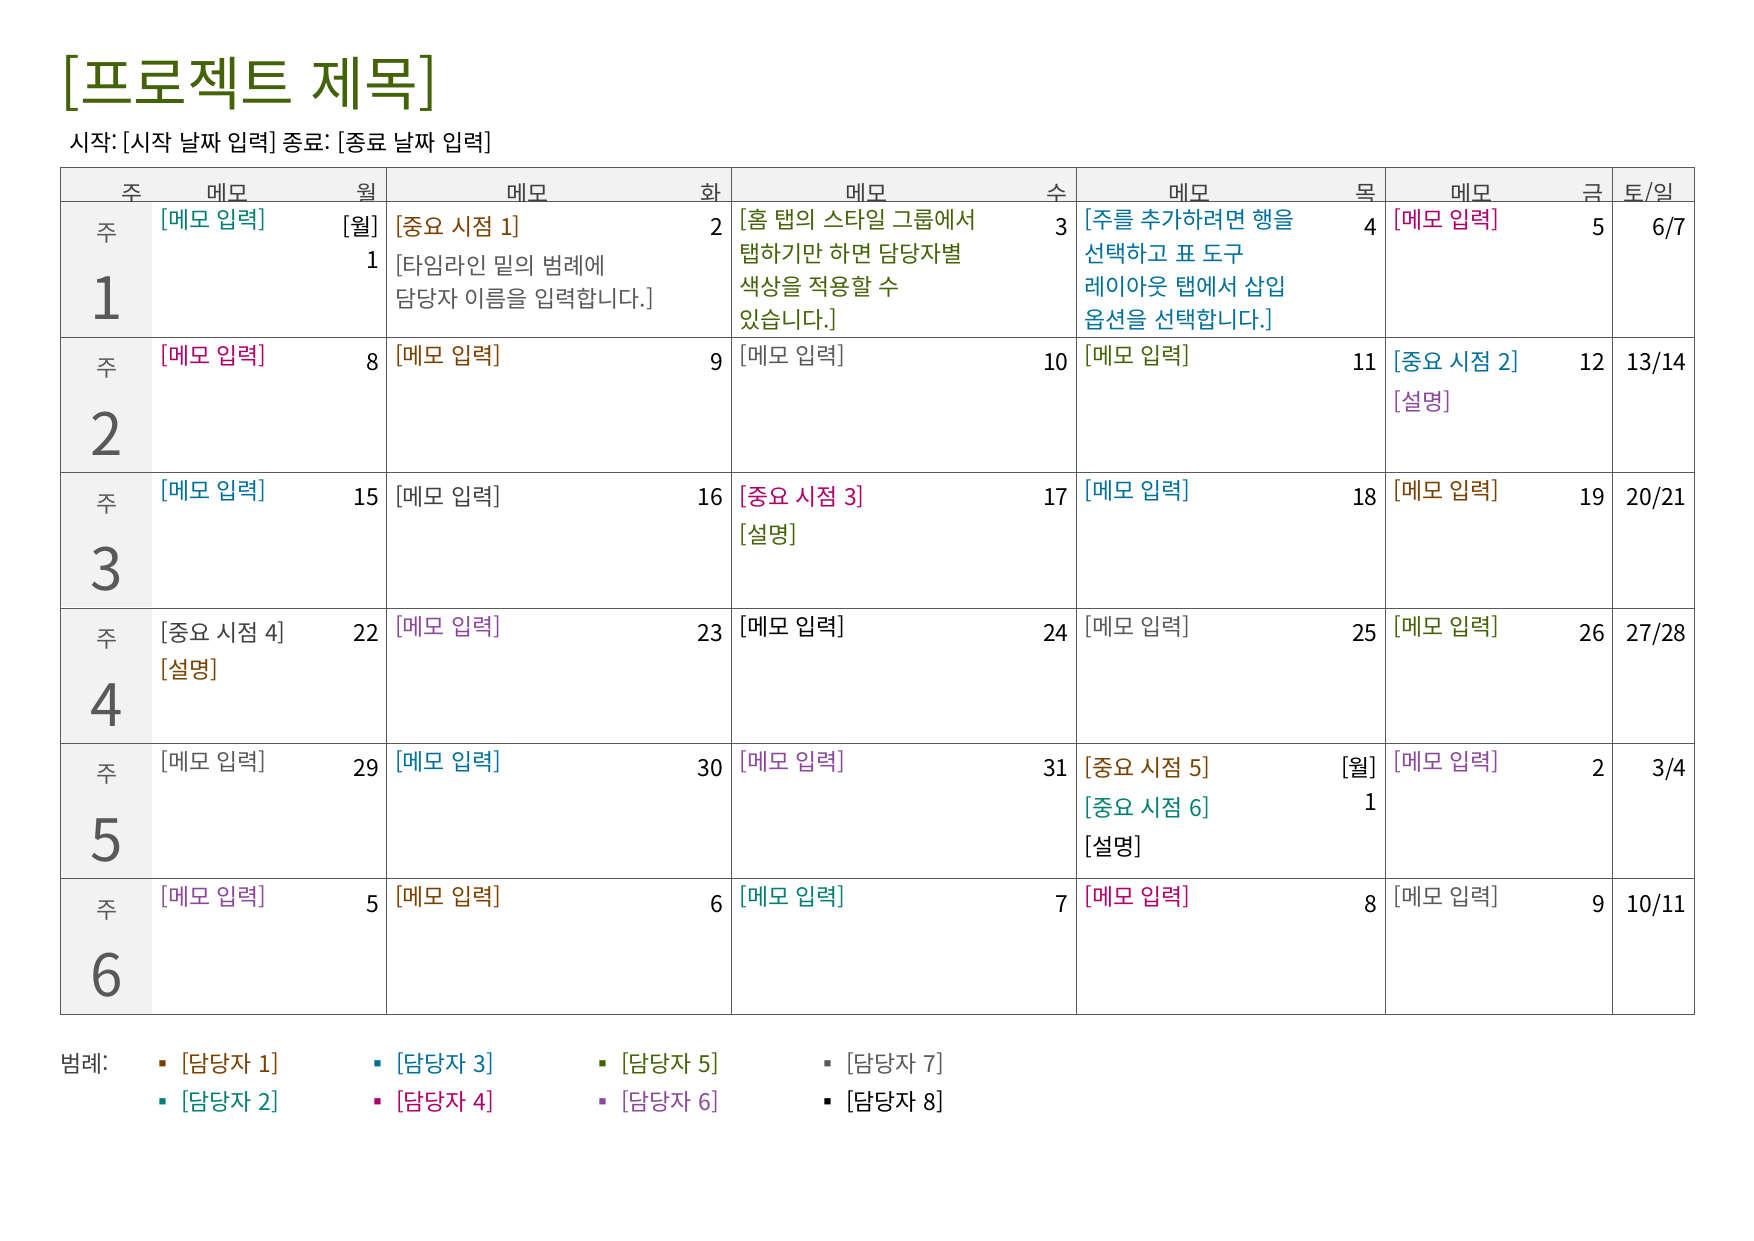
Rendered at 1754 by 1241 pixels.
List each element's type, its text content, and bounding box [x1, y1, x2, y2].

table_header 메모 [732, 168, 1011, 201]
table_cell 15 [311, 473, 386, 607]
table_cell [중요 시점 2] [설명] [1386, 338, 1567, 472]
table_cell 31 [1011, 744, 1076, 878]
table_cell [메모 입력] [1386, 744, 1567, 878]
table_header 목 [1311, 168, 1385, 201]
table_cell 9 [676, 338, 731, 472]
table_cell [메모 입력] [152, 879, 311, 1014]
table_header 메모 [152, 168, 311, 201]
table_header 메모 [1386, 168, 1567, 201]
table_cell [중요 시점 5] [중요 시점 6] [설명] [1077, 744, 1311, 878]
table_cell 9 [1567, 879, 1612, 1014]
table_cell 주 3 [61, 473, 152, 607]
table_cell 19 [1567, 473, 1612, 607]
table_cell 2 [676, 202, 731, 337]
table_cell [메모 입력] [1386, 202, 1567, 337]
table_cell 17 [1011, 473, 1076, 607]
table_cell [메모 입력] [732, 609, 1011, 743]
table_cell [메모 입력] [387, 744, 676, 878]
table_header 금 [1567, 168, 1612, 201]
table_cell [메모 입력] [1386, 609, 1567, 743]
table_header 수 [1011, 168, 1076, 201]
table_cell [메모 입력] [152, 744, 311, 878]
table_cell 8 [311, 338, 386, 472]
table_header 메모 [1077, 168, 1311, 201]
table_cell [메모 입력] [732, 338, 1011, 472]
table_cell [메모 입력] [1386, 879, 1567, 1014]
table_cell 10/11 [1613, 879, 1694, 1014]
table_cell 주 2 [61, 338, 152, 472]
table_cell [메모 입력] [152, 473, 311, 607]
table_cell 18 [1311, 473, 1385, 607]
table_cell [메모 입력] [1077, 879, 1311, 1014]
table_header 주 [61, 168, 152, 201]
table_header 화 [676, 168, 731, 201]
table_cell 16 [676, 473, 731, 607]
table_header 메모 [387, 168, 676, 201]
table_cell 4 [1311, 202, 1385, 337]
table_cell 26 [1567, 609, 1612, 743]
table_cell 29 [311, 744, 386, 878]
table_cell 30 [676, 744, 731, 878]
table_cell 24 [1011, 609, 1076, 743]
table_cell [메모 입력] [152, 338, 311, 472]
table_cell 주 1 [61, 202, 152, 337]
table_cell 11 [1311, 338, 1385, 472]
table_cell 3 [1011, 202, 1076, 337]
table_cell [중요 시점 1] [타임라인 밑의 범례에 담당자 이름을 입력합니다.] [387, 202, 676, 337]
table_cell [메모 입력] [732, 879, 1011, 1014]
table_header ▪ [담당자 3] ▪ [담당자 4] [358, 1046, 582, 1121]
table_cell [월] 1 [311, 202, 386, 337]
table_cell 23 [676, 609, 731, 743]
table_cell 주 4 [61, 609, 152, 743]
table_cell [메모 입력] [1077, 609, 1311, 743]
table_cell 6/7 [1613, 202, 1694, 337]
table_cell 13/14 [1613, 338, 1694, 472]
table_cell 25 [1311, 609, 1385, 743]
table_cell 22 [311, 609, 386, 743]
table_cell [주를 추가하려면 행을 선택하고 표 도구 레이아웃 탭에서 삽입 옵션을 선택합니다.] [1077, 202, 1311, 337]
table_cell 5 [311, 879, 386, 1014]
table_header 토/일 [1613, 168, 1694, 201]
subtitle 시작: [시작 날짜 입력] 종료: [종료 날짜 입력] [69, 125, 1694, 158]
table_cell 주 5 [61, 744, 152, 878]
table_cell [메모 입력] [1077, 338, 1311, 472]
table_cell [메모 입력] [1386, 473, 1567, 607]
table_header 월 [311, 168, 386, 201]
table_cell 27/28 [1613, 609, 1694, 743]
table_cell [메모 입력] [152, 202, 311, 337]
table_cell 7 [1011, 879, 1076, 1014]
table_cell [메모 입력] [732, 744, 1011, 878]
table_header ▪ [담당자 7] ▪ [담당자 8] [808, 1046, 1032, 1121]
table_cell 주 6 [61, 879, 152, 1014]
table_header ▪ [담당자 5] ▪ [담당자 6] [583, 1046, 807, 1121]
table_cell [메모 입력] [387, 609, 676, 743]
table_cell [메모 입력] [387, 879, 676, 1014]
table_cell 12 [1567, 338, 1612, 472]
table_cell 6 [676, 879, 731, 1014]
table_header ▪ [담당자 1] ▪ [담당자 2] [143, 1046, 357, 1121]
table_cell [월] 1 [1311, 744, 1385, 878]
table_header 범례: [60, 1046, 142, 1121]
table_cell 2 [1567, 744, 1612, 878]
table_cell 10 [1011, 338, 1076, 472]
table_cell [중요 시점 3] [설명] [732, 473, 1011, 607]
table_cell [메모 입력] [1077, 473, 1311, 607]
table_cell 20/21 [1613, 473, 1694, 607]
table_cell [메모 입력] [387, 338, 676, 472]
table_cell 8 [1311, 879, 1385, 1014]
table_cell [홈 탭의 스타일 그룹에서 탭하기만 하면 담당자별 색상을 적용할 수 있습니다.] [732, 202, 1011, 337]
title [프로젝트 제목] [60, 45, 1694, 121]
table_cell [메모 입력] [387, 473, 676, 607]
table_cell 5 [1567, 202, 1612, 337]
table_cell 3/4 [1613, 744, 1694, 878]
table_cell [중요 시점 4] [설명] [152, 609, 311, 743]
